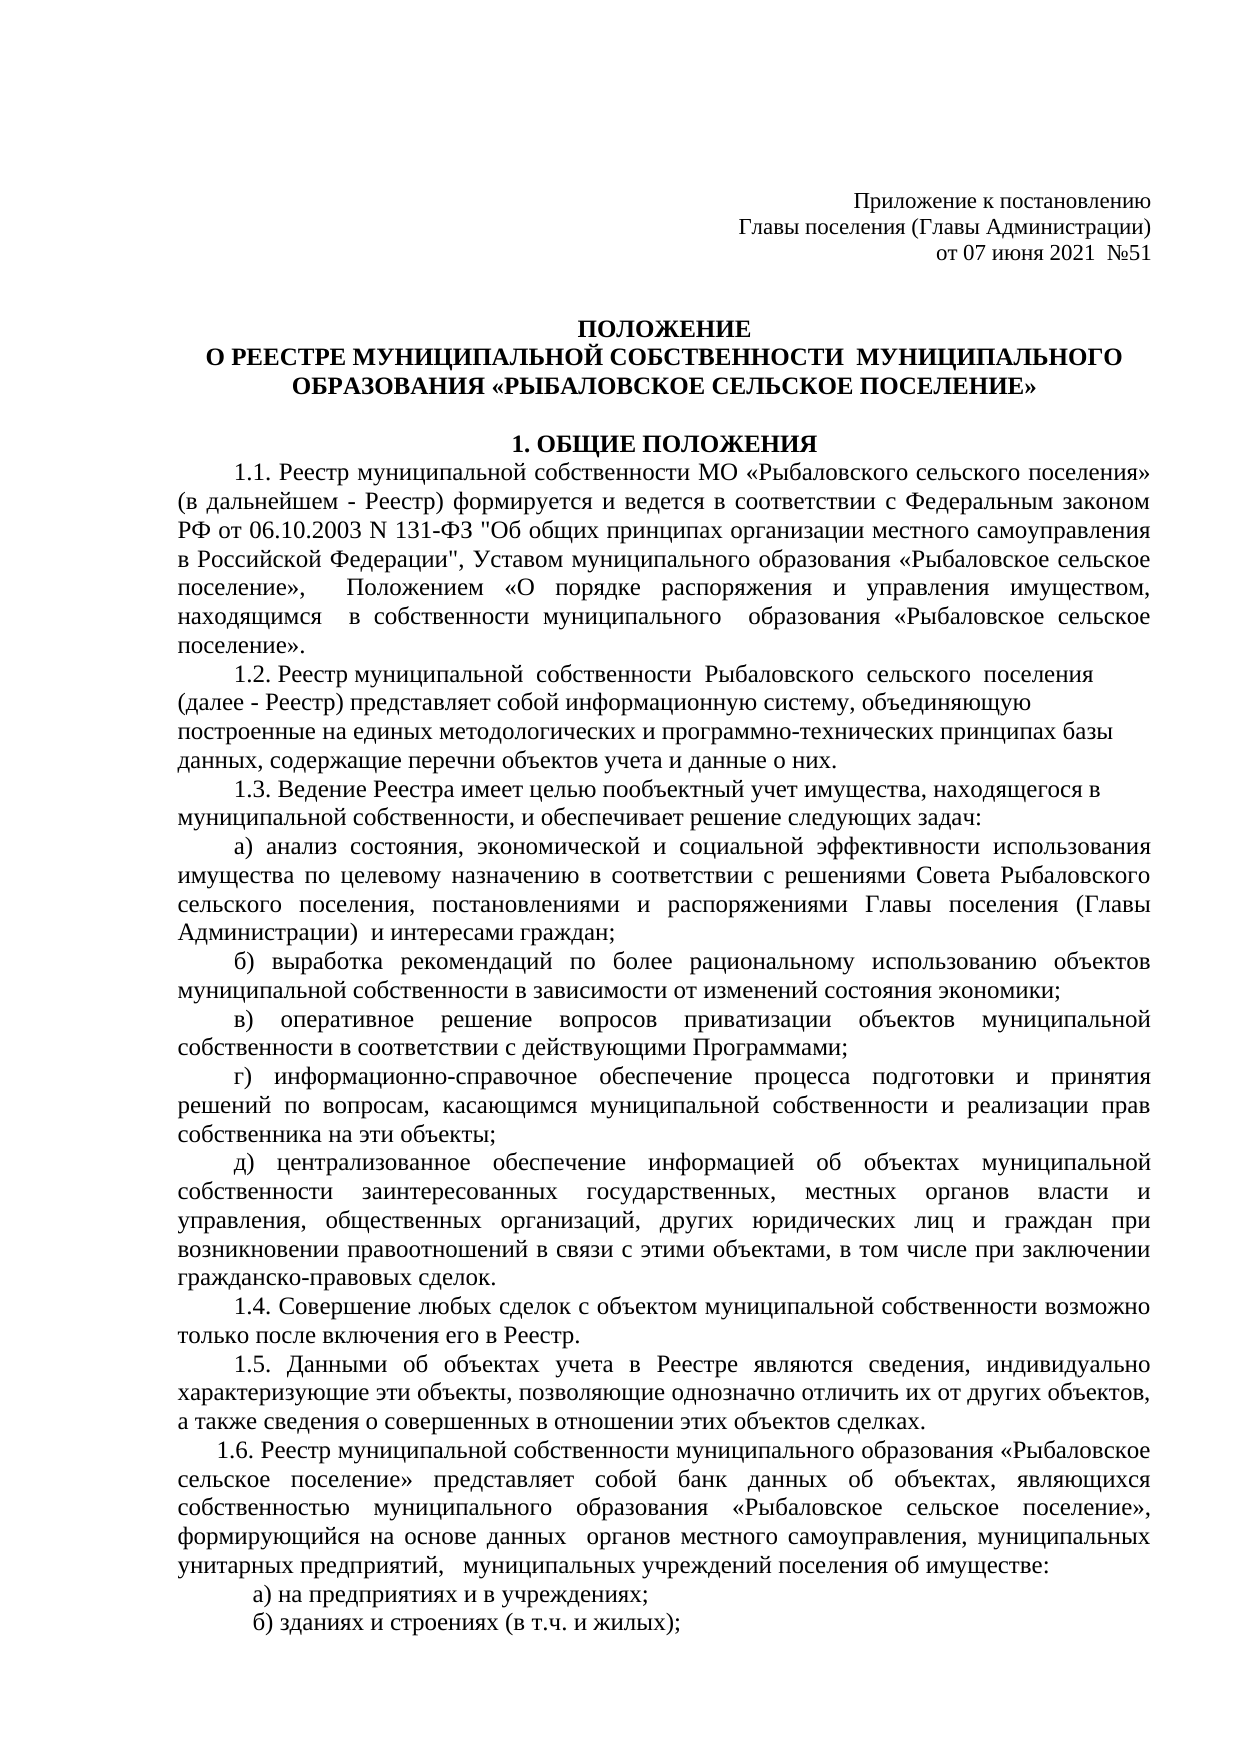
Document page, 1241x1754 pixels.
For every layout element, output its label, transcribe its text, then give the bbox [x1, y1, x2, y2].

text 1.5. Данными об объектах учета в Реестре являются сведения, индивидуально характеризующие эти объекты, позволяющие однозначно отличить их от других объектов, а также сведения о совершенных в отношении этих объектов сделках. [177, 1349, 1152, 1435]
text а) на предприятиях и в учреждениях; [177, 1579, 1152, 1607]
text от 07 июня 2021 №51 [709, 239, 1152, 266]
text б) выработка рекомендаций по более рациональному использованию объектов муниципальной собственности в зависимости от изменений состояния экономики; [177, 946, 1152, 1004]
title ПОЛОЖЕНИЕ [177, 314, 1152, 342]
text в) оперативное решение вопросов приватизации объектов муниципальной собственности в соответствии с действующими Программами; [177, 1004, 1152, 1061]
text а) анализ состояния, экономической и социальной эффективности использования имущества по целевому назначению в соответствии с решениями Совета Рыбаловского сельского поселения, постановлениями и распоряжениями Главы поселения (Главы Администрации) и интересами граждан; [177, 831, 1152, 946]
text 1.4. Совершение любых сделок с объектом муниципальной собственности возможно только после включения его в Реестр. [177, 1291, 1152, 1349]
text Приложение к постановлению [709, 187, 1152, 213]
text 1. ОБЩИЕ ПОЛОЖЕНИЯ [177, 429, 1152, 457]
text 1.2. Реестр муниципальной собственности Рыбаловского сельского поселения (далее - Реестр) представляет собой информационную систему, объединяющую построенные на единых методологических и программно-технических принципах базы данных, содержащие перечни объектов учета и данные о них. [177, 659, 1152, 774]
text Главы поселения (Главы Администрации) [709, 213, 1152, 239]
title О РЕЕСТРЕ МУНИЦИПАЛЬНОЙ СОБСТВЕННОСТИ МУНИЦИПАЛЬНОГО ОБРАЗОВАНИЯ «РЫБАЛОВСКОЕ СЕЛЬСКОЕ ПОСЕЛЕНИЕ» [177, 342, 1152, 400]
text г) информационно-справочное обеспечение процесса подготовки и принятия решений по вопросам, касающимся муниципальной собственности и реализации прав собственника на эти объекты; [177, 1061, 1152, 1147]
text 1.6. Реестр муниципальной собственности муниципального образования «Рыбаловское сельское поселение» представляет собой банк данных об объектах, являющихся собственностью муниципального образования «Рыбаловское сельское поселение», формирующийся на основе данных органов местного самоуправления, муниципальных унитарных предприятий, муниципальных учреждений поселения об имуществе: [177, 1435, 1152, 1579]
text 1.3. Ведение Реестра имеет целью пообъектный учет имущества, находящегося в муниципальной собственности, и обеспечивает решение следующих задач: [177, 774, 1152, 831]
text д) централизованное обеспечение информацией об объектах муниципальной собственности заинтересованных государственных, местных органов власти и управления, общественных организаций, других юридических лиц и граждан при возникновении правоотношений в связи с этими объектами, в том числе при заключении гражданско-правовых сделок. [177, 1147, 1152, 1291]
text 1.1. Реестр муниципальной собственности МО «Рыбаловского сельского поселения» (в дальнейшем - Реестр) формируется и ведется в соответствии с Федеральным законом РФ от 06.10.2003 N 131-ФЗ "Об общих принципах организации местного самоуправления в Российской Федерации", Уставом муниципального образования «Рыбаловское сельское поселение», Положением «О порядке распоряжения и управления имуществом, находящимся в собственности муниципального образования «Рыбаловское сельское поселение». [177, 457, 1152, 659]
text б) зданиях и строениях (в т.ч. и жилых); [177, 1607, 1152, 1636]
